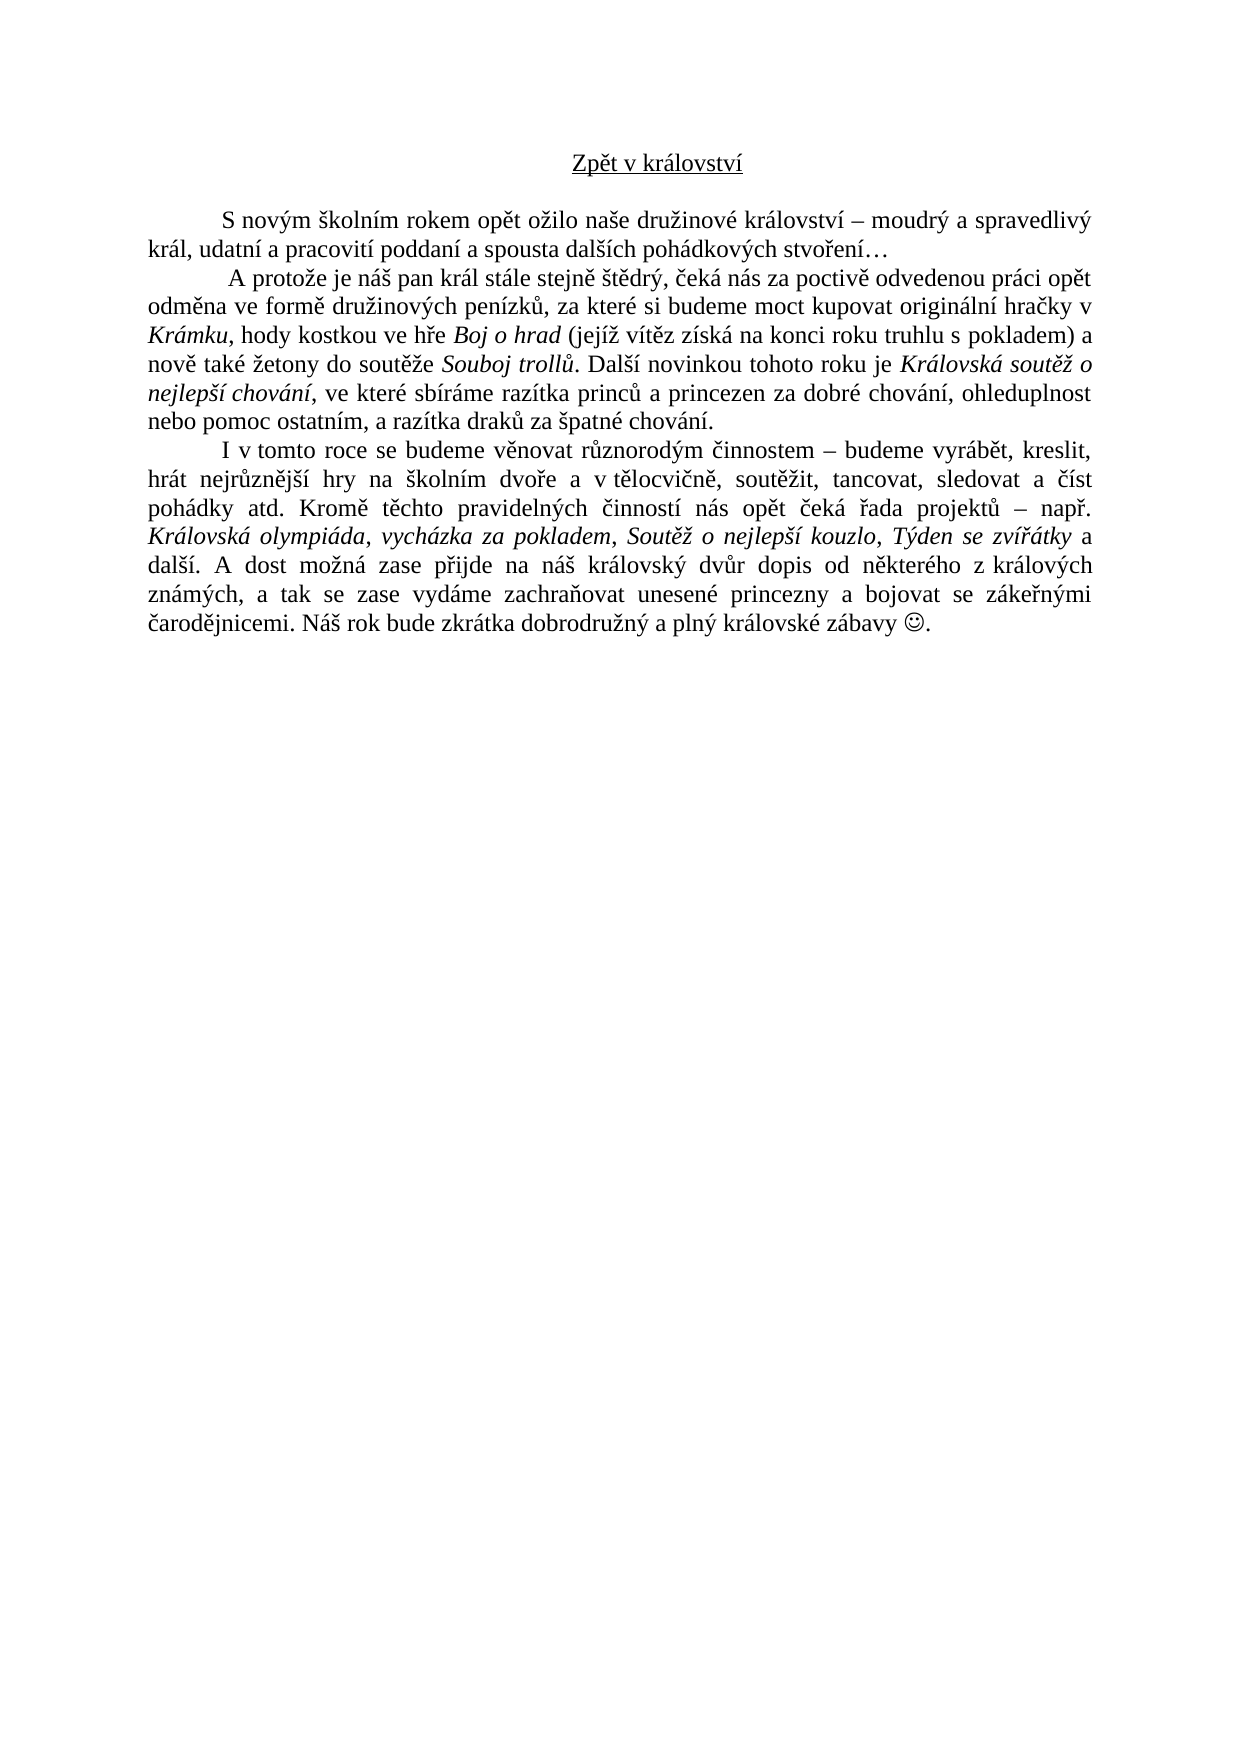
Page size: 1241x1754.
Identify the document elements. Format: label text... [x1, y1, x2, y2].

text A protože je náš pan král stále stejně štědrý, čeká nás za poctivě odvedenou práci opět odměna ve formě družinových penízků, za které si budeme moct kupovat originální hračky v Krámku, hody kostkou ve hře Boj o hrad (jejíž vítěz získá na konci roku truhlu s pokladem) a nově také žetony do soutěže Souboj trollů. Další novinkou tohoto roku je Královská soutěž o nejlepší chování, ve které sbíráme razítka princů a princezen za dobré chování, ohleduplnost nebo pomoc ostatním, a razítka draků za špatné chování. [148, 263, 1093, 435]
text Zpět v království [148, 148, 1093, 176]
text S novým školním rokem opět ožilo naše družinové království – moudrý a spravedlivý král, udatní a pracovití poddaní a spousta dalších pohádkových stvoření… [148, 205, 1093, 263]
text I v tomto roce se budeme věnovat různorodým činnostem – budeme vyrábět, kreslit, hrát nejrůznější hry na školním dvoře a v tělocvičně, soutěžit, tancovat, sledovat a číst pohádky atd. Kromě těchto pravidelných činností nás opět čeká řada projektů – např. Královská olympiáda, vycházka za pokladem, Soutěž o nejlepší kouzlo, Týden se zvířátky a další. A dost možná zase přijde na náš královský dvůr dopis od některého z králových známých, a tak se zase vydáme zachraňovat unesené princezny a bojovat se zákeřnými čarodějnicemi. Náš rok bude zkrátka dobrodružný a plný královské zábavy . [148, 435, 1093, 636]
